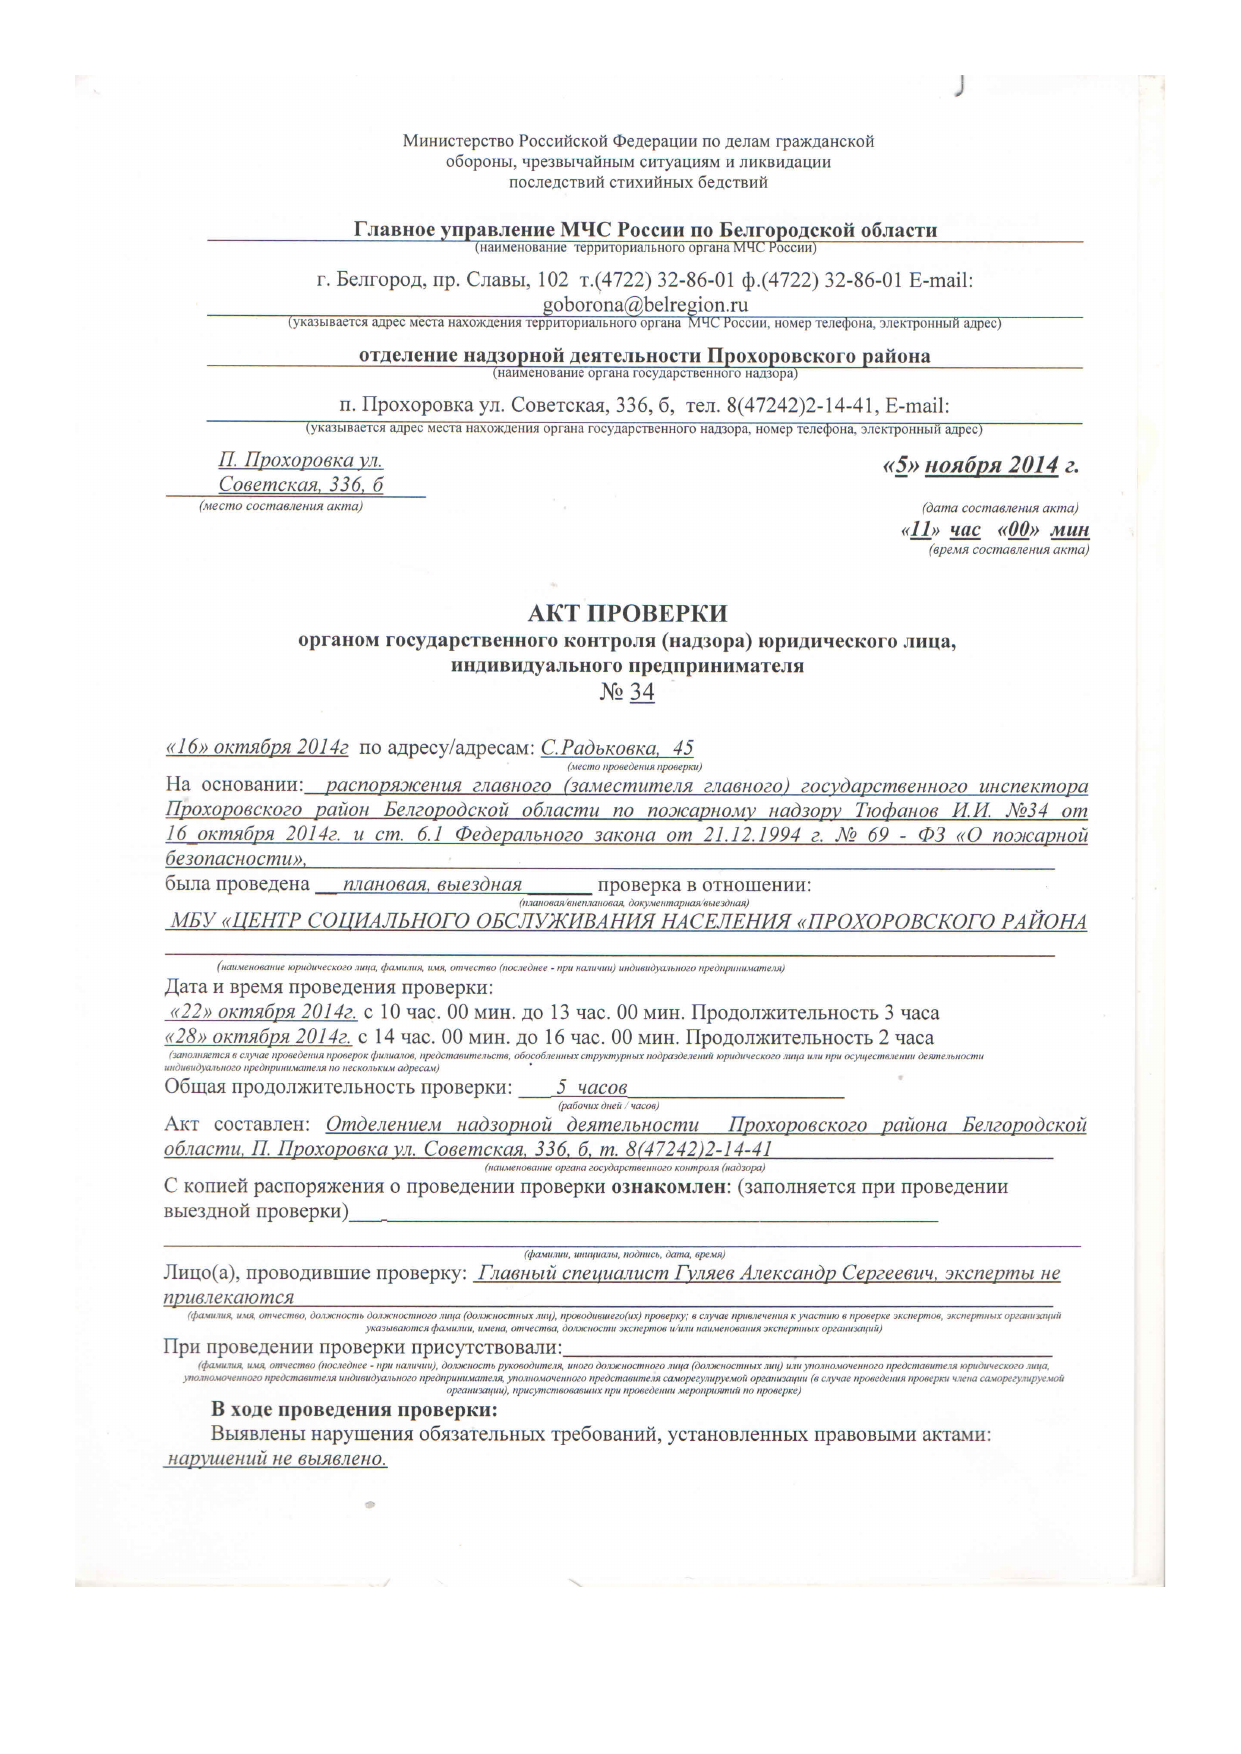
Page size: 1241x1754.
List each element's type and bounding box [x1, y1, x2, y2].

picture [75, 75, 1166, 1587]
